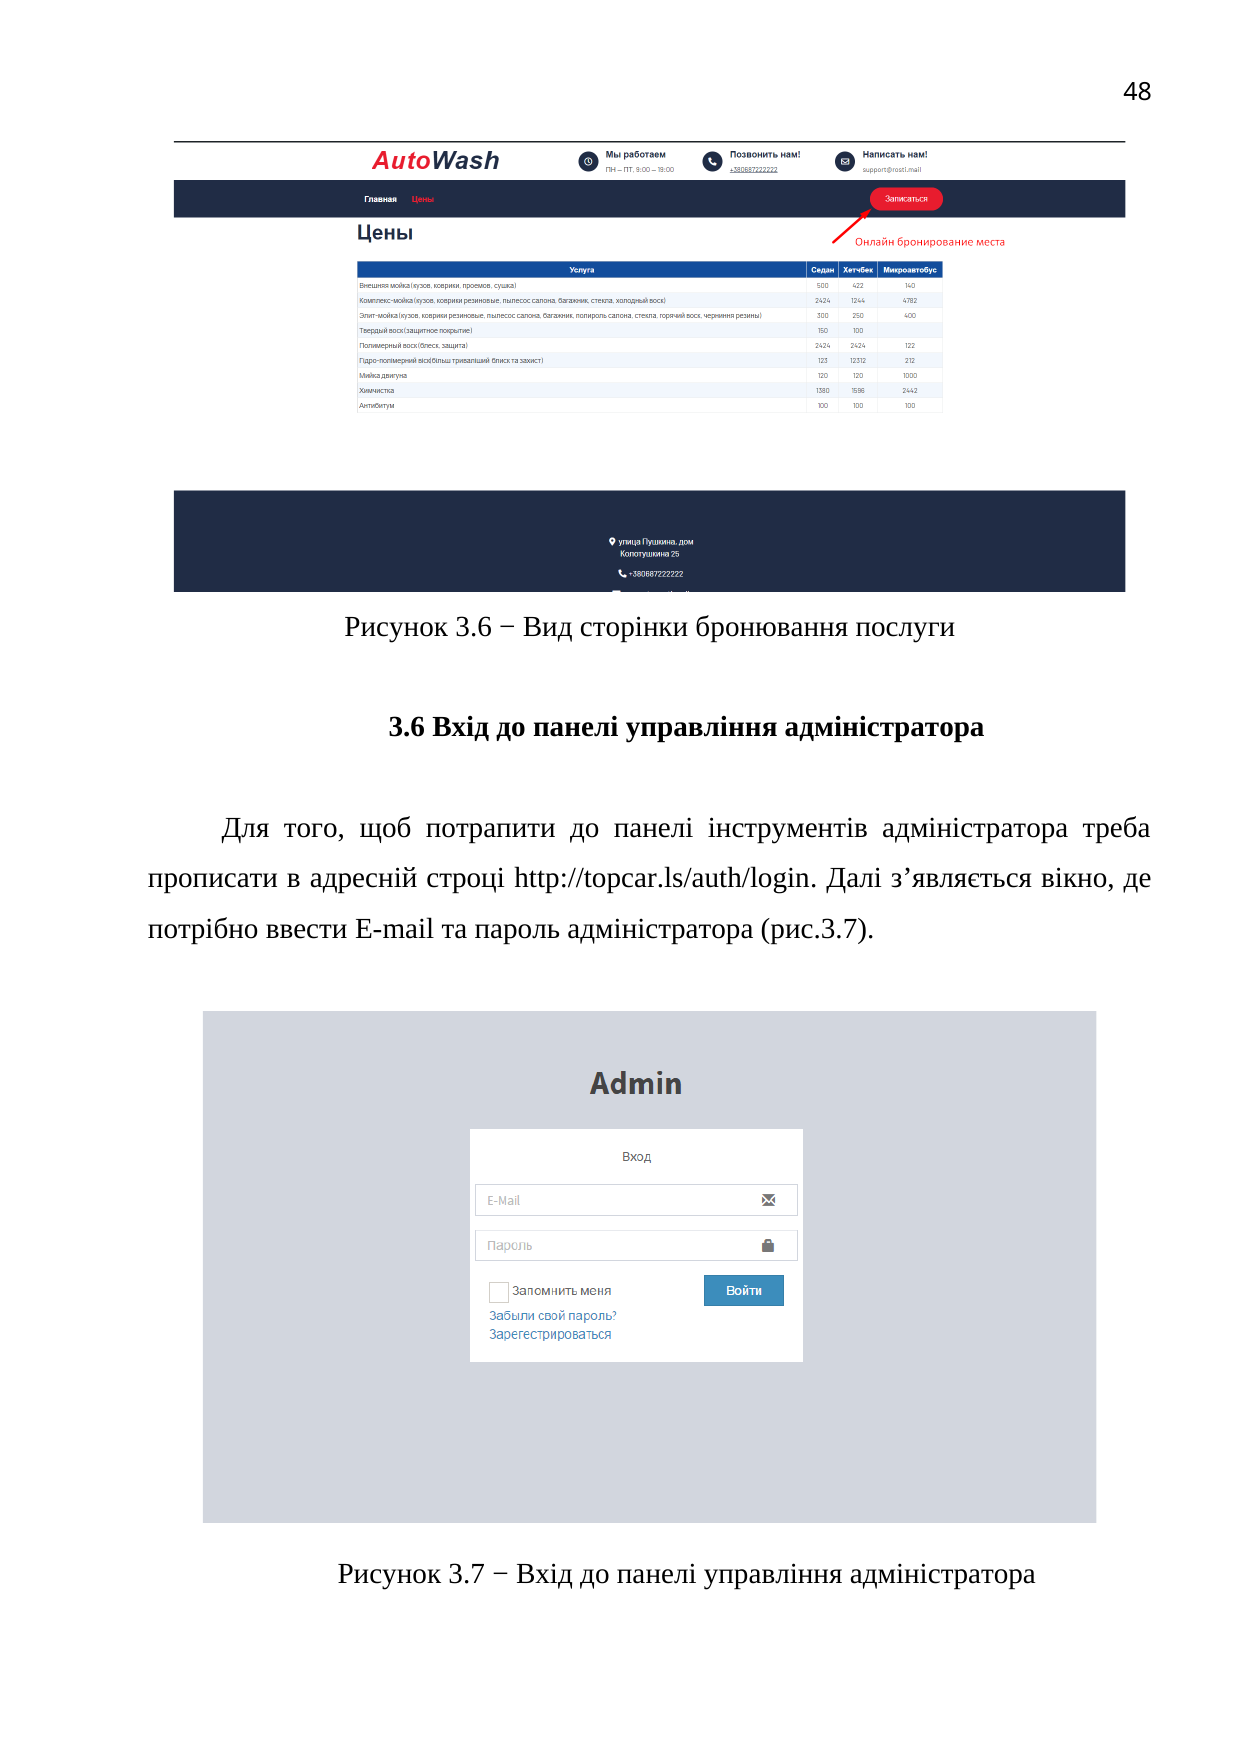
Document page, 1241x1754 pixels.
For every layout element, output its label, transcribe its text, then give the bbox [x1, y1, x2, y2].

text 3.6 Вхід до панелі управління адміністратора [148, 709, 1152, 743]
picture [173, 141, 1126, 592]
text Рисунок 3.6 − Вид сторінки бронювання послуги [148, 609, 1152, 642]
picture [202, 1011, 1097, 1523]
text Рисунок 3.7 − Вхід до панелі управління адміністратора [148, 1556, 1152, 1589]
text Для того, щоб потрапити до панелі інструментів адміністратора треба прописати в адресній строці http://topcar.ls/auth/login. Далі з’являється вікно, де потрібно ввести E-mail та пароль адміністратора (рис.3.7). [148, 810, 1152, 944]
